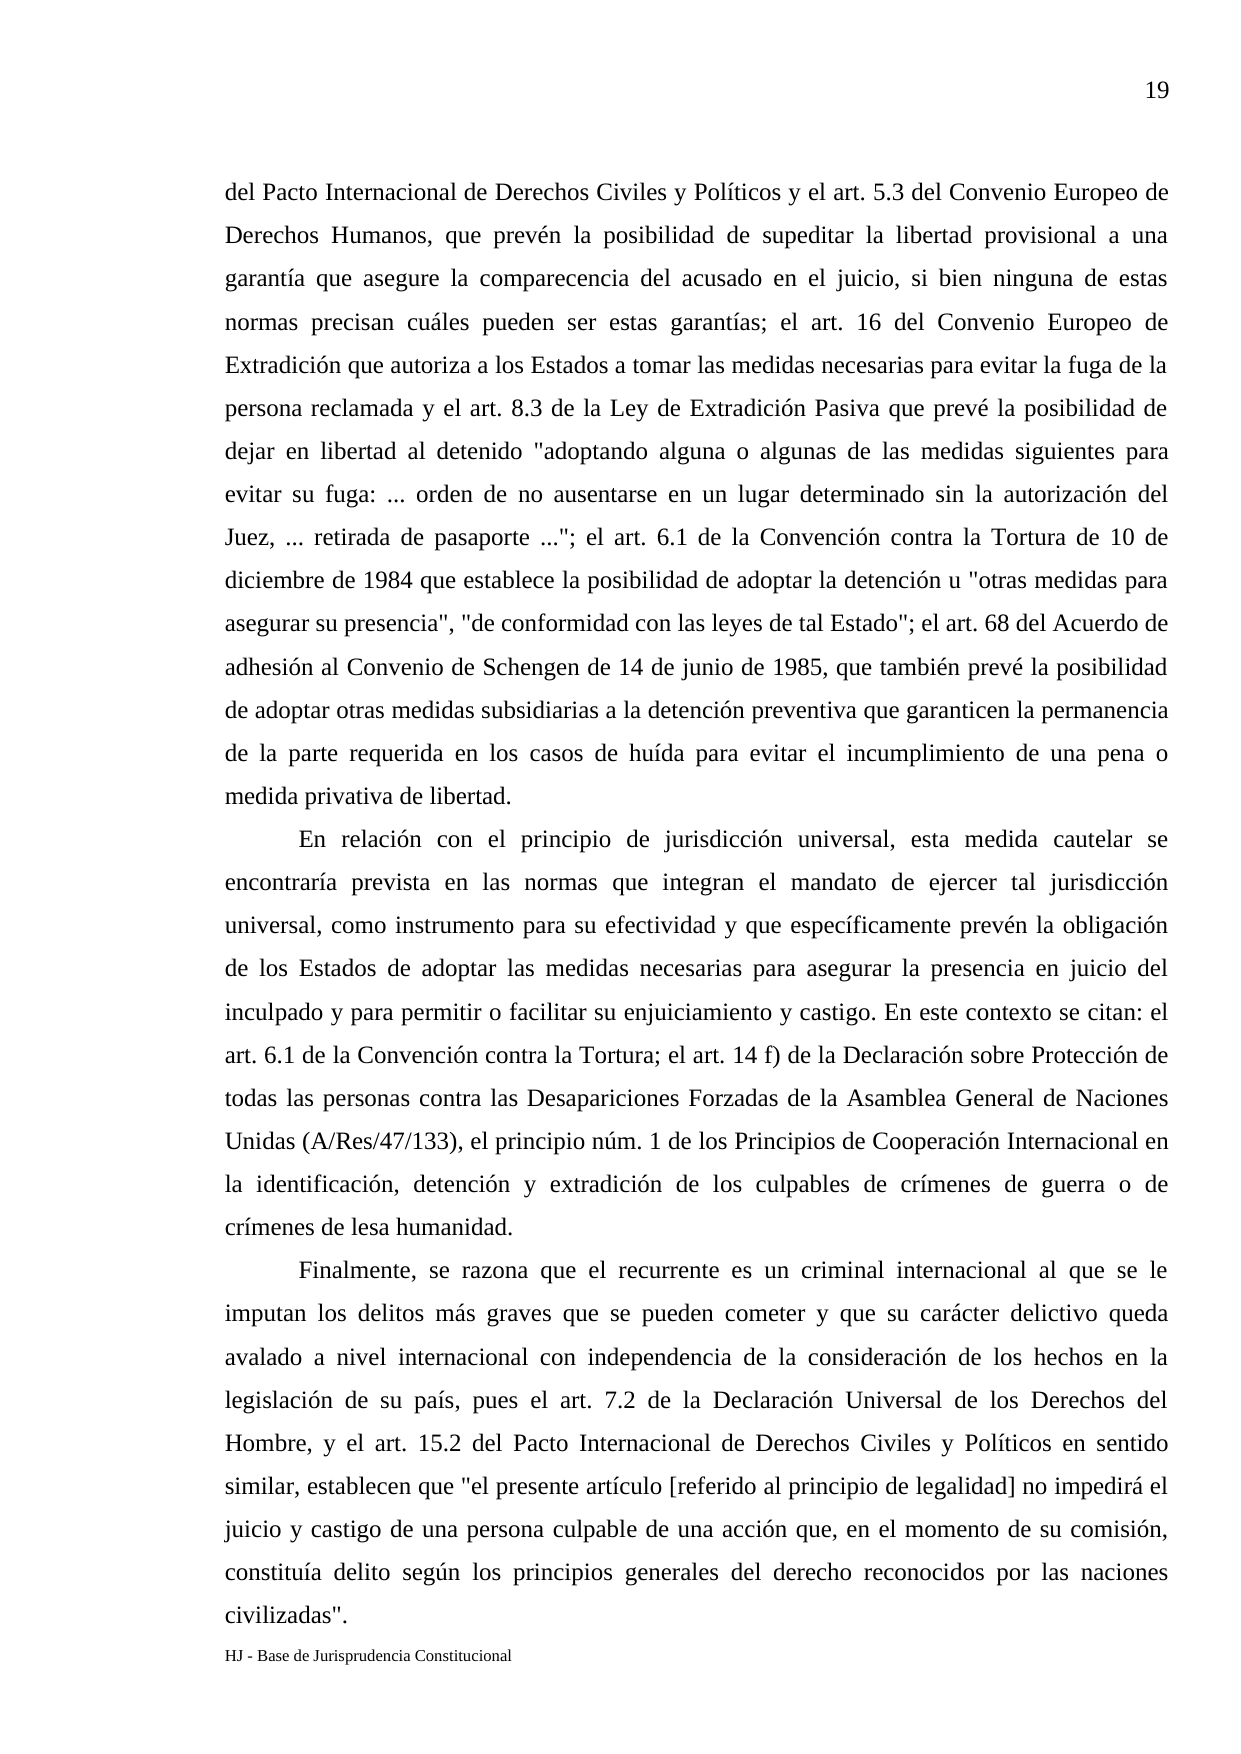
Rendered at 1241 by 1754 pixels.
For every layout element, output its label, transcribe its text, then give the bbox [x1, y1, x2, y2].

text En relación con el principio de jurisdicción universal, esta medida cautelar se encontraría prevista en las normas que integran el mandato de ejercer tal jurisdicción universal, como instrumento para su efectividad y que específicamente prevén la obligación de los Estados de adoptar las medidas necesarias para asegurar la presencia en juicio del inculpado y para permitir o facilitar su enjuiciamiento y castigo. En este contexto se citan: el art. 6.1 de la Convención contra la Tortura; el art. 14 f) de la Declaración sobre Protección de todas las personas contra las Desapariciones Forzadas de la Asamblea General de Naciones Unidas (A/Res/47/133), el principio núm. 1 de los Principios de Cooperación Internacional en la identificación, detención y extradición de los culpables de crímenes de guerra o de crímenes de lesa humanidad. [224, 824, 1169, 1241]
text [224, 177, 1169, 810]
text Finalmente, se razona que el recurrente es un criminal internacional al que se le imputan los delitos más graves que se pueden cometer y que su carácter delictivo queda avalado a nivel internacional con independencia de la consideración de los hechos en la legislación de su país, pues el art. 7.2 de la Declaración Universal de los Derechos del Hombre, y el art. 15.2 del Pacto Internacional de Derechos Civiles y Políticos en sentido similar, establecen que "el presente artículo [referido al principio de legalidad] no impedirá el juicio y castigo de una persona culpable de una acción que, en el momento de su comisión, constituía delito según los principios generales del derecho reconocidos por las naciones civilizadas". [224, 1255, 1169, 1629]
